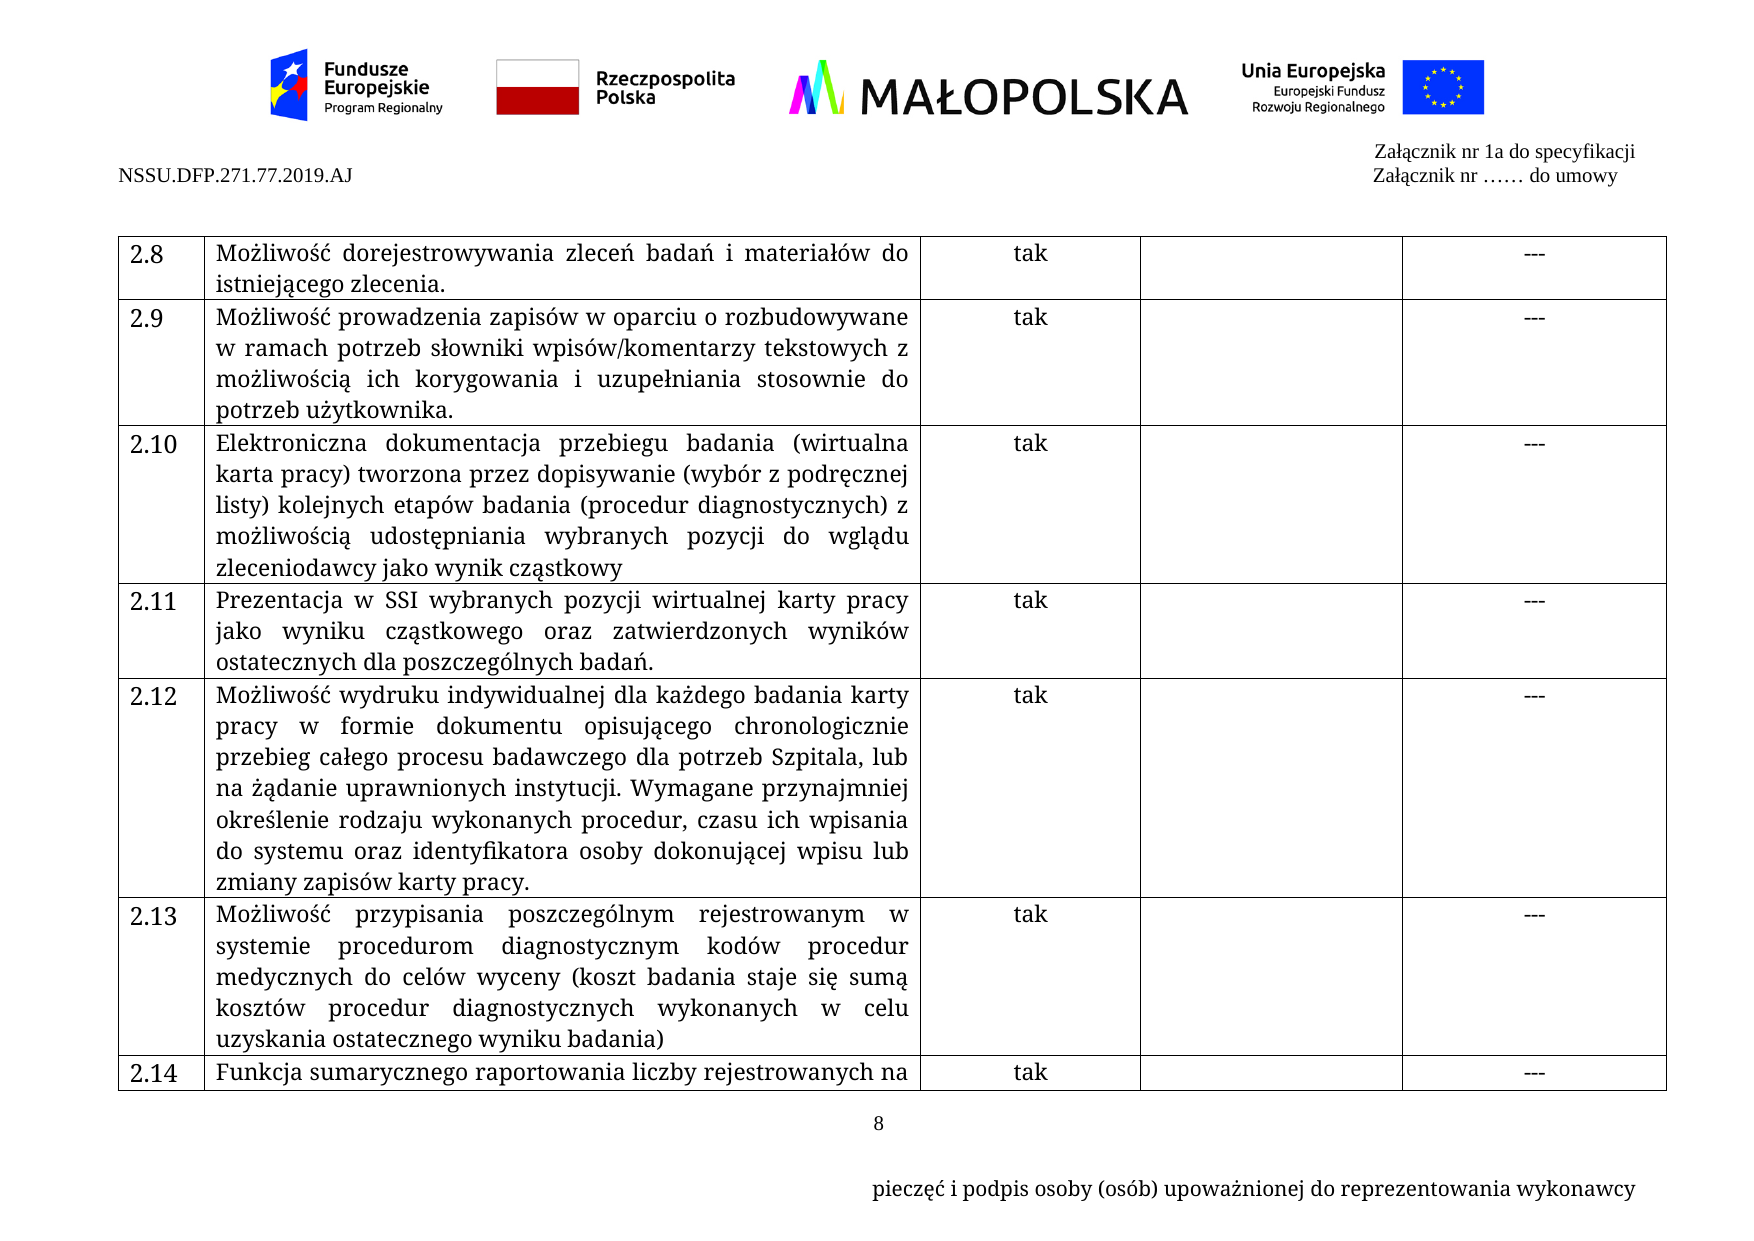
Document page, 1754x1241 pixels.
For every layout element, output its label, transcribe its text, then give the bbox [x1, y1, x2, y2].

table_cell --- [1403, 426, 1666, 583]
table_cell 2.14 [119, 1056, 204, 1090]
table_cell --- [1403, 1056, 1666, 1090]
table_cell Prezentacja w SSI wybranych pozycji wirtualnej karty pracy jako wyniku cząstkowego oraz zatwierdzonych wyników ostatecznych dla poszczególnych badań. [205, 584, 920, 677]
table_cell --- [1403, 584, 1666, 677]
table_cell [1141, 300, 1402, 425]
table_cell tak [921, 300, 1140, 425]
table_cell [1141, 898, 1402, 1054]
table_cell 2.13 [119, 898, 204, 1054]
table_cell tak [921, 898, 1140, 1054]
table_cell Elektroniczna dokumentacja przebiegu badania (wirtualna karta pracy) tworzona przez dopisywanie (wybór z podręcznej listy) kolejnych etapów badania (procedur diagnostycznych) z możliwością udostępniania wybranych pozycji do wglądu zleceniodawcy jako wynik cząstkowy [205, 426, 920, 583]
table_cell tak [921, 237, 1140, 299]
table_cell tak [921, 426, 1140, 583]
table_cell [1141, 426, 1402, 583]
table_cell [1141, 584, 1402, 677]
table_cell [1141, 237, 1402, 299]
table_cell tak [921, 1056, 1140, 1090]
table_cell Możliwość prowadzenia zapisów w oparciu o rozbudowywane w ramach potrzeb słowniki wpisów/komentarzy tekstowych z możliwością ich korygowania i uzupełniania stosownie do potrzeb użytkownika. [205, 300, 920, 425]
table_cell [1141, 1056, 1402, 1090]
picture [252, 29, 1502, 139]
table_cell Możliwość dorejestrowywania zleceń badań i materiałów do istniejącego zlecenia. [205, 237, 920, 299]
table_cell --- [1403, 300, 1666, 425]
table_cell 2.8 [119, 237, 204, 299]
table_cell [1141, 679, 1402, 897]
table_cell --- [1403, 679, 1666, 897]
table_cell --- [1403, 898, 1666, 1054]
table_cell tak [921, 584, 1140, 677]
table_cell Możliwość przypisania poszczególnym rejestrowanym w systemie procedurom diagnostycznym kodów procedur medycznych do celów wyceny (koszt badania staje się sumą kosztów procedur diagnostycznych wykonanych w celu uzyskania ostatecznego wyniku badania) [205, 898, 920, 1054]
table_cell 2.11 [119, 584, 204, 677]
table_cell --- [1403, 237, 1666, 299]
table_cell tak [921, 679, 1140, 897]
table_cell Możliwość wydruku indywidualnej dla każdego badania karty pracy w formie dokumentu opisującego chronologicznie przebieg całego procesu badawczego dla potrzeb Szpitala, lub na żądanie uprawnionych instytucji. Wymagane przynajmniej określenie rodzaju wykonanych procedur, czasu ich wpisania do systemu oraz identyfikatora osoby dokonującej wpisu lub zmiany zapisów karty pracy. [205, 679, 920, 897]
table_cell 2.10 [119, 426, 204, 583]
table_cell 2.12 [119, 679, 204, 897]
table_cell 2.9 [119, 300, 204, 425]
